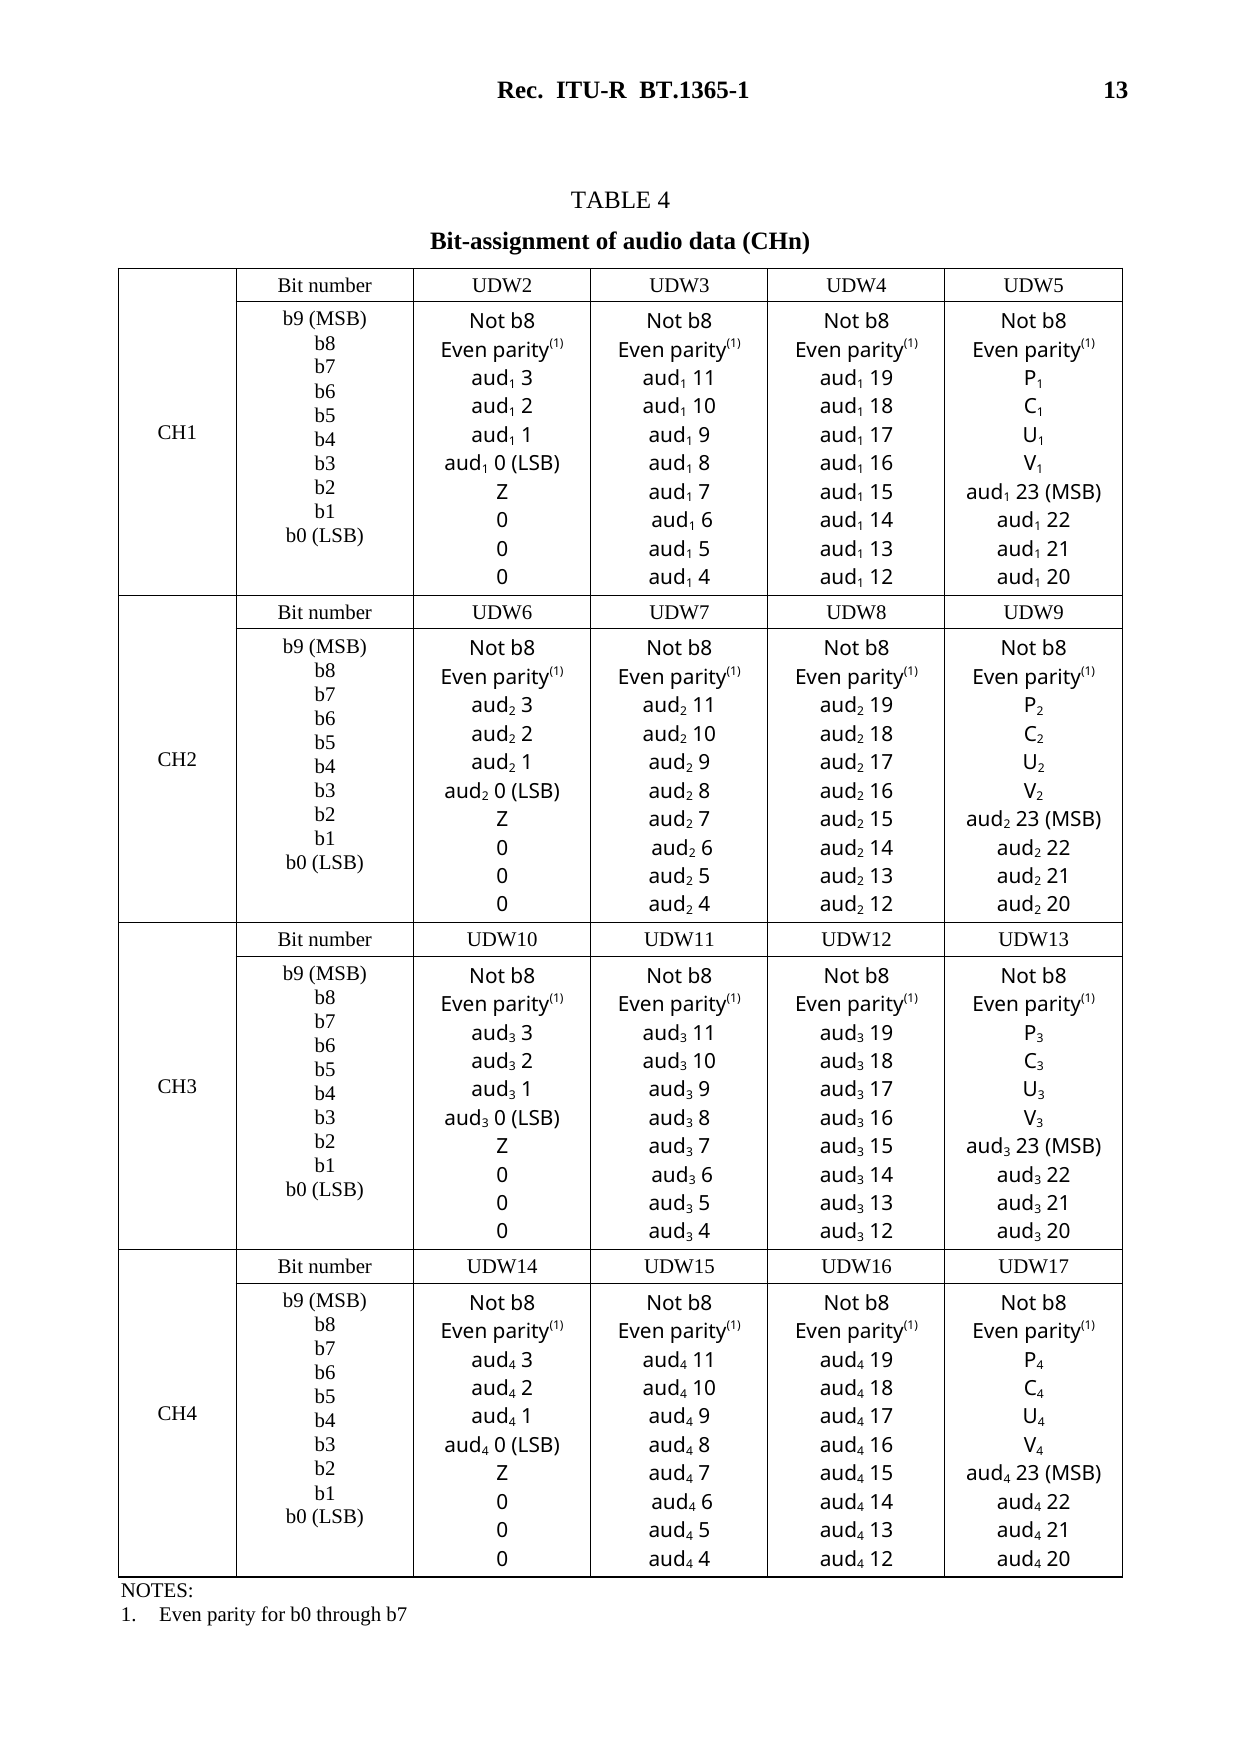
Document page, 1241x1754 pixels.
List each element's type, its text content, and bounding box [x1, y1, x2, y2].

table_cell UDW15 [591, 1250, 767, 1283]
table_cell Not b8 Even parity(1) P1 C1 U1 V1 aud1 23 (MSB) aud1 22 aud1 21 aud1 20 [945, 302, 1122, 595]
table_header Bit number [237, 269, 413, 301]
table_cell Not b8 Even parity(1) aud2 19 aud2 18 aud2 17 aud2 16 aud2 15 aud2 14 aud2 13 aud2 12 [768, 629, 944, 922]
table_cell b9 (MSB) b8 b7 b6 b5 b4 b3 b2 b1 b0 (LSB) [237, 302, 413, 595]
table_cell UDW7 [591, 596, 767, 628]
table_cell UDW6 [414, 596, 590, 628]
table_cell Not b8 Even parity(1) aud1 19 aud1 18 aud1 17 aud1 16 aud1 15 aud1 14 aud1 13 aud1 12 [768, 302, 944, 595]
table_cell UDW12 [768, 923, 944, 956]
table_cell b9 (MSB) b8 b7 b6 b5 b4 b3 b2 b1 b0 (LSB) [237, 629, 413, 922]
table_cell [118, 1578, 1122, 1626]
table_header UDW2 [414, 269, 590, 301]
table_cell UDW14 [414, 1250, 590, 1283]
table_cell UDW8 [768, 596, 944, 628]
table_cell CH2 [119, 596, 236, 922]
table_cell Not b8 Even parity(1) aud1 11 aud1 10 aud1 9 aud1 8 aud1 7 aud1 6 aud1 5 aud1 4 [591, 302, 767, 595]
table_cell Not b8 Even parity(1) P3 C3 U3 V3 aud3 23 (MSB) aud3 22 aud3 21 aud3 20 [945, 957, 1122, 1249]
table_cell b9 (MSB) b8 b7 b6 b5 b4 b3 b2 b1 b0 (LSB) [237, 957, 413, 1249]
table_header CH1 [119, 269, 236, 595]
table_cell Not b8 Even parity(1) aud4 19 aud4 18 aud4 17 aud4 16 aud4 15 aud4 14 aud4 13 aud4 12 [768, 1284, 944, 1576]
table_cell CH3 [119, 923, 236, 1249]
table_cell Not b8 Even parity(1) P4 C4 U4 V4 aud4 23 (MSB) aud4 22 aud4 21 aud4 20 [945, 1284, 1122, 1576]
table_cell Bit number [237, 923, 413, 956]
table_cell Not b8 Even parity(1) aud4 3 aud4 2 aud4 1 aud4 0 (LSB) Z 0 0 0 [414, 1284, 590, 1576]
table_cell Bit number [237, 596, 413, 628]
title Bit-assignment of audio data (CHn) [118, 226, 1122, 255]
table_cell UDW16 [768, 1250, 944, 1283]
table_cell Not b8 Even parity(1) aud4 11 aud4 10 aud4 9 aud4 8 aud4 7 aud4 6 aud4 5 aud4 4 [591, 1284, 767, 1576]
table_cell Not b8 Even parity(1) P2 C2 U2 V2 aud2 23 (MSB) aud2 22 aud2 21 aud2 20 [945, 629, 1122, 922]
table_cell Not b8 Even parity(1) aud1 3 aud1 2 aud1 1 aud1 0 (LSB) Z 0 0 0 [414, 302, 590, 595]
table_cell Not b8 Even parity(1) aud3 19 aud3 18 aud3 17 aud3 16 aud3 15 aud3 14 aud3 13 aud3 12 [768, 957, 944, 1249]
table_header UDW3 [591, 269, 767, 301]
table_header UDW4 [768, 269, 944, 301]
table_cell Not b8 Even parity(1) aud2 11 aud2 10 aud2 9 aud2 8 aud2 7 aud2 6 aud2 5 aud2 4 [591, 629, 767, 922]
table_cell UDW10 [414, 923, 590, 956]
table_cell UDW13 [945, 923, 1122, 956]
table_cell UDW17 [945, 1250, 1122, 1283]
table_cell Bit number [237, 1250, 413, 1283]
table_cell Not b8 Even parity(1) aud3 11 aud3 10 aud3 9 aud3 8 aud3 7 aud3 6 aud3 5 aud3 4 [591, 957, 767, 1249]
text TABLE 4 [118, 185, 1122, 214]
table_cell Not b8 Even parity(1) aud3 3 aud3 2 aud3 1 aud3 0 (LSB) Z 0 0 0 [414, 957, 590, 1249]
table_cell b9 (MSB) b8 b7 b6 b5 b4 b3 b2 b1 b0 (LSB) [237, 1284, 413, 1576]
table_cell UDW9 [945, 596, 1122, 628]
table_cell Not b8 Even parity(1) aud2 3 aud2 2 aud2 1 aud2 0 (LSB) Z 0 0 0 [414, 629, 590, 922]
table_header UDW5 [945, 269, 1122, 301]
table_cell UDW11 [591, 923, 767, 956]
table_cell CH4 [119, 1250, 236, 1576]
